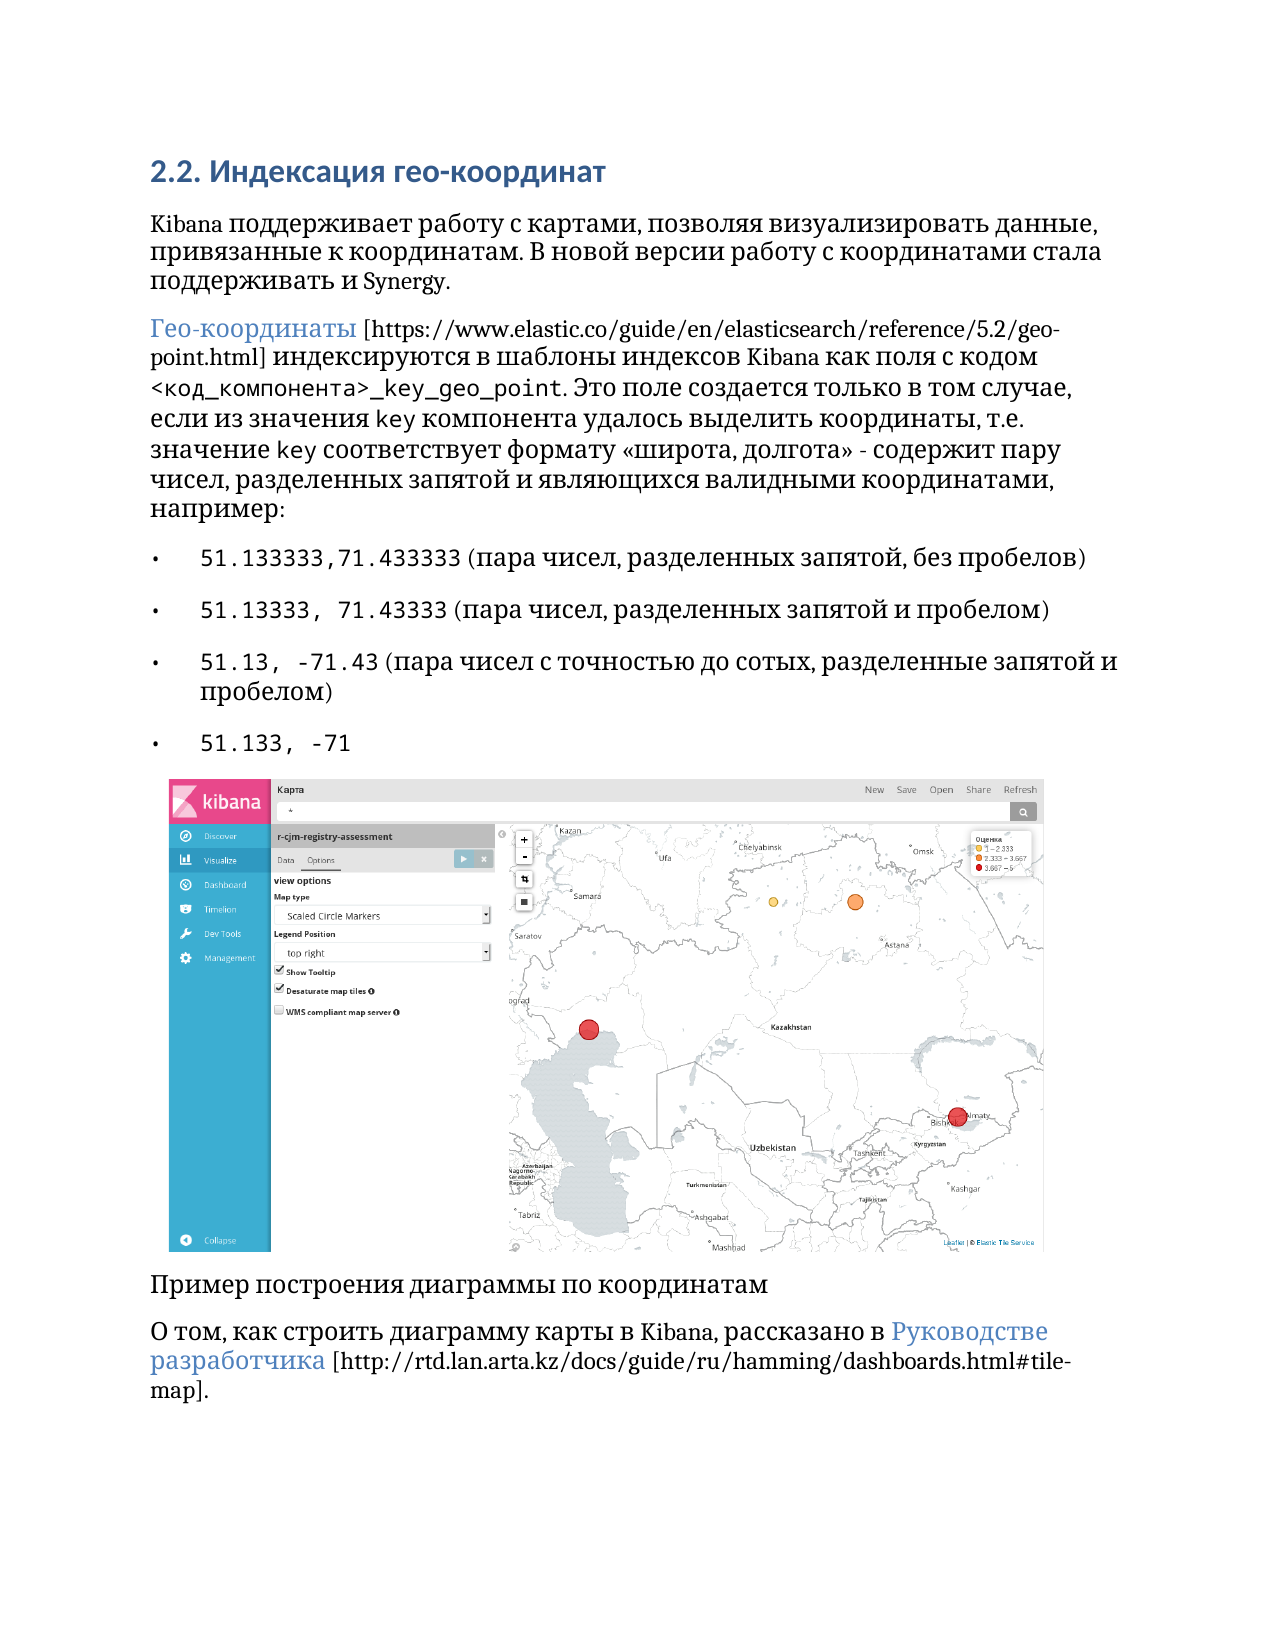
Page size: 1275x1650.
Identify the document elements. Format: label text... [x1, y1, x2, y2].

picture [168, 779, 1044, 1252]
list 51.133333,71.433333 (пара чисел, разделенных запятой, без пробелов) [150, 542, 1125, 573]
list 51.133, -71 [150, 727, 1125, 758]
text Пример построения диаграммы по координатам [150, 1271, 1125, 1299]
text О том, как строить диаграмму карты в Kibana, рассказано в Руководстве разработчика [http://rtd.lan.arta.kz/docs/guide/ru/hamming/dashboards.html#tile-map]. [150, 1318, 1125, 1404]
text Kibana поддерживает работу с картами, позволяя визуализировать данные, привязанные к координатам. В новой версии работу с координатами стала поддерживать и Synergy. [150, 209, 1125, 296]
text Гео-координаты [https://www.elastic.co/guide/en/elasticsearch/reference/5.2/geo-point.html] индексируются в шаблоны индексов Kibana как поля с кодом <код_компонента>_key_geo_point. Это поле создается только в том случае, если из значения key компонента удалось выделить координаты, т.е. значение key соответствует формату «широта, долгота» - содержит пару чисел, разделенных запятой и являющихся валидными координатами, например: [150, 314, 1125, 523]
list 51.13333, 71.43333 (пара чисел, разделенных запятой и пробелом) [150, 594, 1125, 625]
subtitle 2.2. Индексация гео-координат [150, 150, 1125, 191]
list 51.13, -71.43 (пара чисел с точностью до сотых, разделенные запятой и пробелом) [150, 646, 1125, 706]
